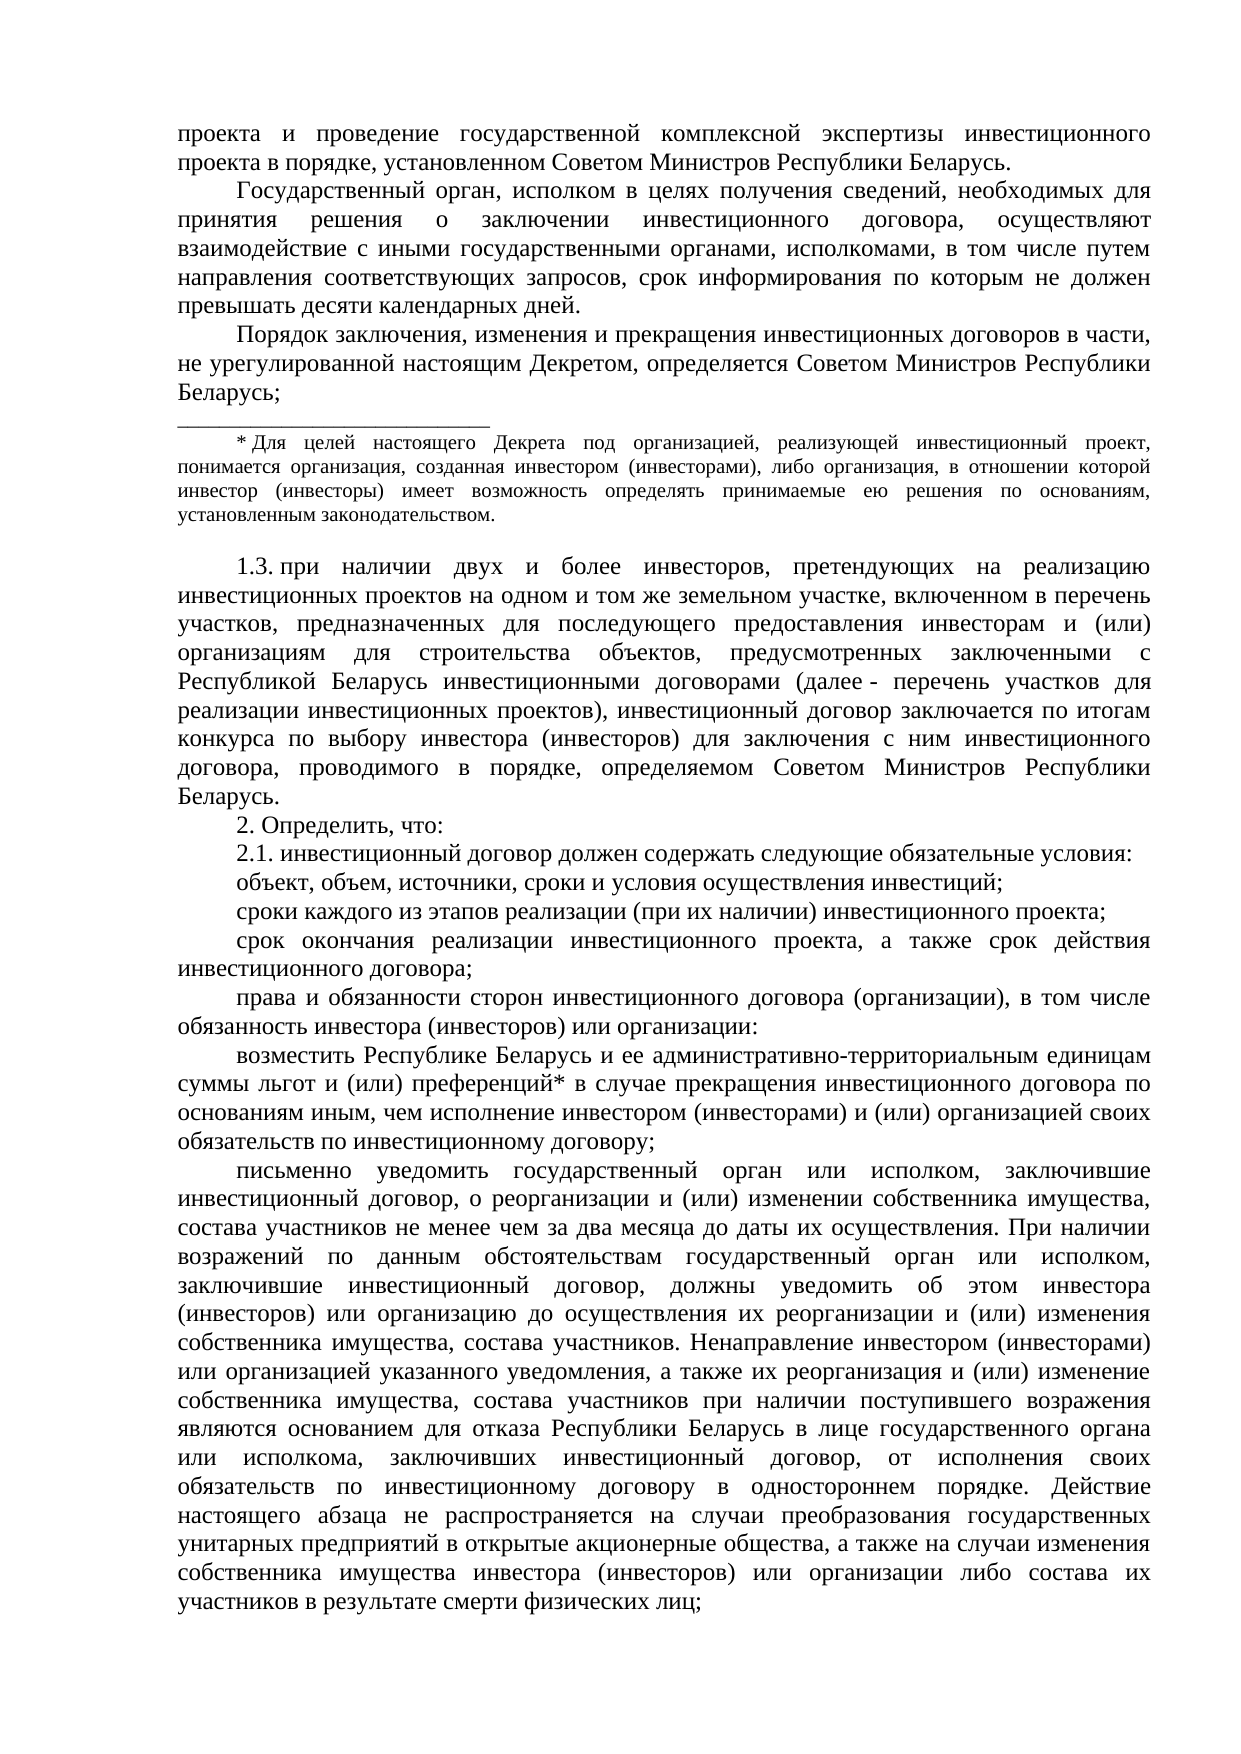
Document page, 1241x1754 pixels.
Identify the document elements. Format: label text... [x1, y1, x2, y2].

text объект, объем, источники, сроки и условия осуществления инвестиций; [177, 867, 1152, 896]
text 1.3. при наличии двух и более инвесторов, претендующих на реализацию инвестиционных проектов на одном и том же земельном участке, включенном в перечень участков, предназначенных для последующего предоставления инвесторам и (или) организациям для строительства объектов, предусмотренных заключенными с Республикой Беларусь инвестиционными договорами (далее - перечень участков для реализации инвестиционных проектов), инвестиционный договор заключается по итогам конкурса по выбору инвестора (инвесторов) для заключения с ним инвестиционного договора, проводимого в порядке, определяемом Советом Министров Республики Беларусь. [177, 551, 1152, 810]
text 2. Определить, что: [177, 810, 1152, 838]
text письменно уведомить государственный орган или исполком, заключившие инвестиционный договор, о реорганизации и (или) изменении собственника имущества, состава участников не менее чем за два месяца до даты их осуществления. При наличии возражений по данным обстоятельствам государственный орган или исполком, заключившие инвестиционный договор, должны уведомить об этом инвестора (инвесторов) или организацию до осуществления их реорганизации и (или) изменения собственника имущества, состава участников. Ненаправление инвестором (инвесторами) или организацией указанного уведомления, а также их реорганизация и (или) изменение собственника имущества, состава участников при наличии поступившего возражения являются основанием для отказа Республики Беларусь в лице государственного органа или исполкома, заключивших инвестиционный договор, от исполнения своих обязательств по инвестиционному договору в одностороннем порядке. Действие настоящего абзаца не распространяется на случаи преобразования государственных унитарных предприятий в открытые акционерные общества, а также на случаи изменения собственника имущества инвестора (инвесторов) или организации либо состава их участников в результате смерти физических лиц; [177, 1155, 1152, 1615]
text 2.1. инвестиционный договор должен содержать следующие обязательные условия: [177, 838, 1152, 867]
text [177, 118, 1152, 176]
text права и обязанности сторон инвестиционного договора (организации), в том числе обязанность инвестора (инвесторов) или организации: [177, 982, 1152, 1040]
text возместить Республике Беларусь и ее административно-территориальным единицам суммы льгот и (или) преференций* в случае прекращения инвестиционного договора по основаниям иным, чем исполнение инвестором (инвесторами) и (или) организацией своих обязательств по инвестиционному договору; [177, 1040, 1152, 1155]
text сроки каждого из этапов реализации (при их наличии) инвестиционного проекта; [177, 896, 1152, 925]
text Государственный орган, исполком в целях получения сведений, необходимых для принятия решения о заключении инвестиционного договора, осуществляют взаимодействие с иными государственными органами, исполкомами, в том числе путем направления соответствующих запросов, срок информирования по которым не должен превышать десяти календарных дней. [177, 176, 1152, 319]
text * Для целей настоящего Декрета под организацией, реализующей инвестиционный проект, понимается организация, созданная инвестором (инвесторами), либо организация, в отношении которой инвестор (инвесторы) имеет возможность определять принимаемые ею решения по основаниям, установленным законодательством. [177, 430, 1152, 526]
text срок окончания реализации инвестиционного проекта, а также срок действия инвестиционного договора; [177, 925, 1152, 982]
text ______________________________ [177, 406, 1152, 430]
text Порядок заключения, изменения и прекращения инвестиционных договоров в части, не урегулированной настоящим Декретом, определяется Советом Министров Республики Беларусь; [177, 319, 1152, 406]
